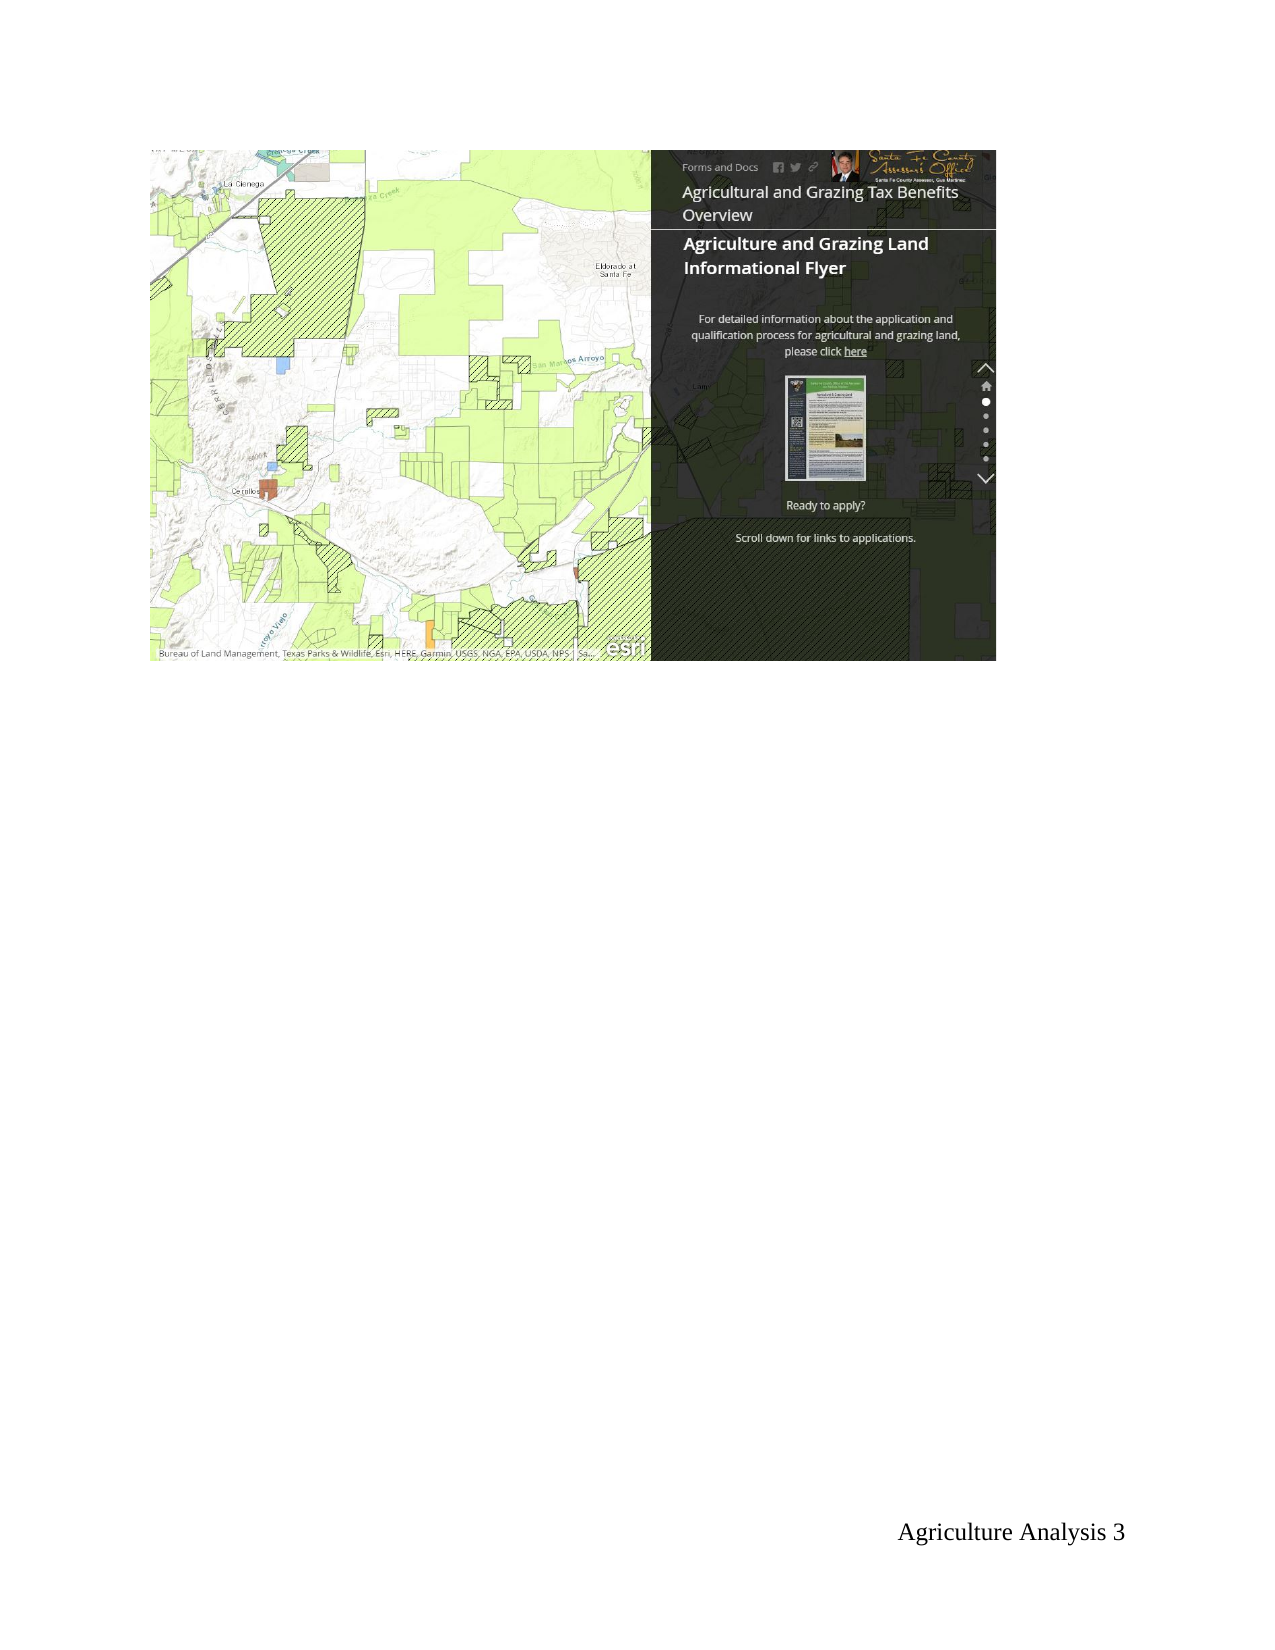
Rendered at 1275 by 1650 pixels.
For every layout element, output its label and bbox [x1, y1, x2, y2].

picture [150, 150, 997, 661]
